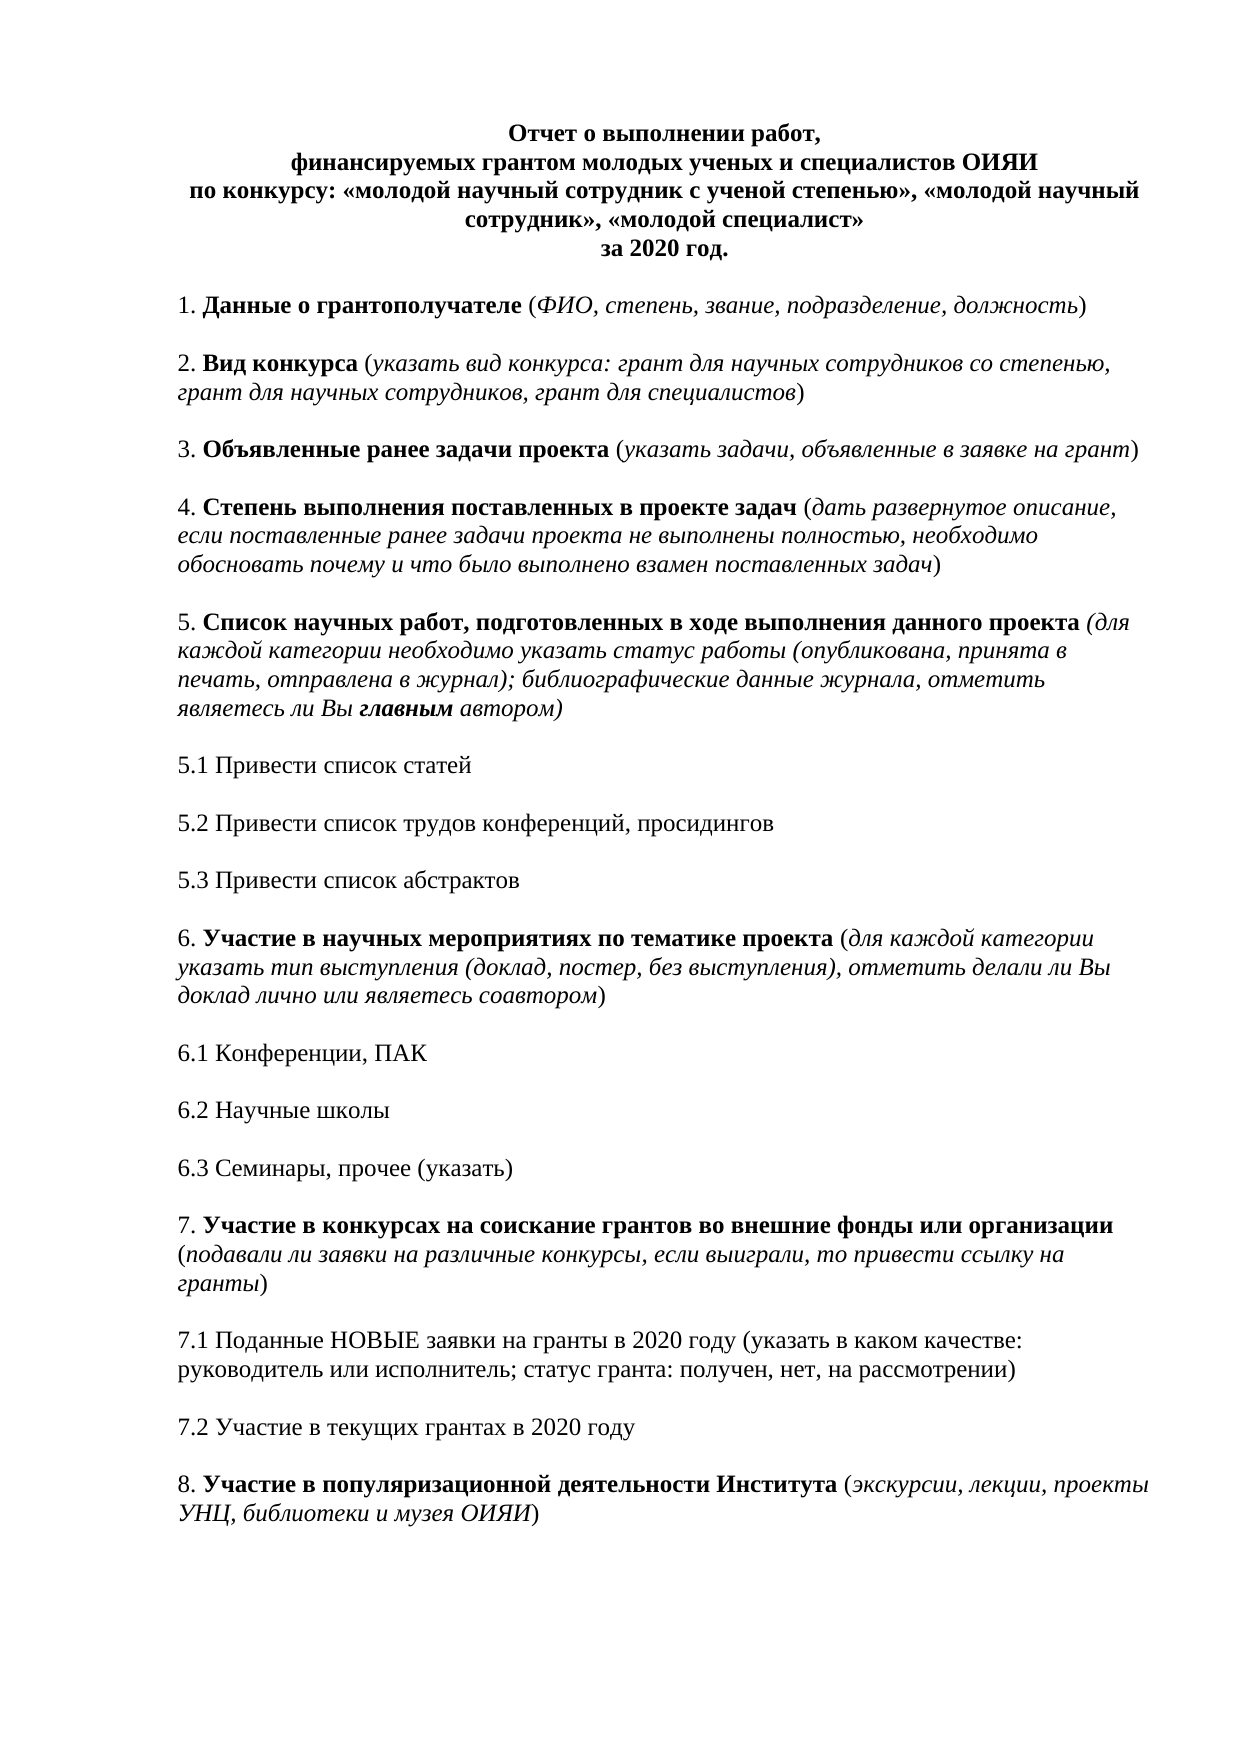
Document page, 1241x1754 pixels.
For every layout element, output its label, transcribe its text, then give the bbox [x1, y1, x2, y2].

text 5.1 Привести список статей [177, 751, 1152, 779]
text 7. Участие в конкурсах на соискание грантов во внешние фонды или организации (подавали ли заявки на различные конкурсы, если выиграли, то привести ссылку на гранты) [177, 1211, 1152, 1297]
text 4. Степень выполнения поставленных в проекте задач (дать развернутое описание, если поставленные ранее задачи проекта не выполнены полностью, необходимо обосновать почему и что было выполнено взамен поставленных задач) [177, 492, 1152, 578]
text 7.2 Участие в текущих грантах в 2020 году [177, 1412, 1152, 1441]
text за 2020 год. [177, 233, 1152, 262]
text 7.1 Поданные НОВЫЕ заявки на гранты в 2020 году (указать в каком качестве: руководитель или исполнитель; статус гранта: получен, нет, на рассмотрении) [177, 1326, 1152, 1383]
text 6.2 Научные школы [177, 1096, 1152, 1124]
text Отчет о выполнении работ, [177, 118, 1152, 147]
text 6. Участие в научных мероприятиях по тематике проекта (для каждой категории указать тип выступления (доклад, постер, без выступления), отметить делали ли Вы доклад лично или являетесь соавтором) [177, 923, 1152, 1009]
text 6.3 Семинары, прочее (указать) [177, 1153, 1152, 1182]
text 3. Объявленные ранее задачи проекта (указать задачи, объявленные в заявке на грант) [177, 434, 1152, 463]
text 5. Список научных работ, подготовленных в ходе выполнения данного проекта (для каждой категории необходимо указать статус работы (опубликована, принята в печать, отправлена в журнал); библиографические данные журнала, отметить являетесь ли Вы главным автором) [177, 607, 1152, 722]
text 1. Данные о грантополучателе (ФИО, степень, звание, подразделение, должность) [177, 291, 1152, 319]
text по конкурсу: «молодой научный сотрудник с ученой степенью», «молодой научный сотрудник», «молодой специалист» [177, 176, 1152, 233]
text финансируемых грантом молодых ученых и специалистов ОИЯИ [177, 147, 1152, 176]
text 5.3 Привести список абстрактов [177, 866, 1152, 894]
text 5.2 Привести список трудов конференций, просидингов [177, 808, 1152, 837]
text 2. Вид конкурса (указать вид конкурса: грант для научных сотрудников со степенью, грант для научных сотрудников, грант для специалистов) [177, 348, 1152, 406]
text 6.1 Конференции, ПАК [177, 1038, 1152, 1067]
text 8. Участие в популяризационной деятельности Института (экскурсии, лекции, проекты УНЦ, библиотеки и музея ОИЯИ) [177, 1469, 1152, 1527]
